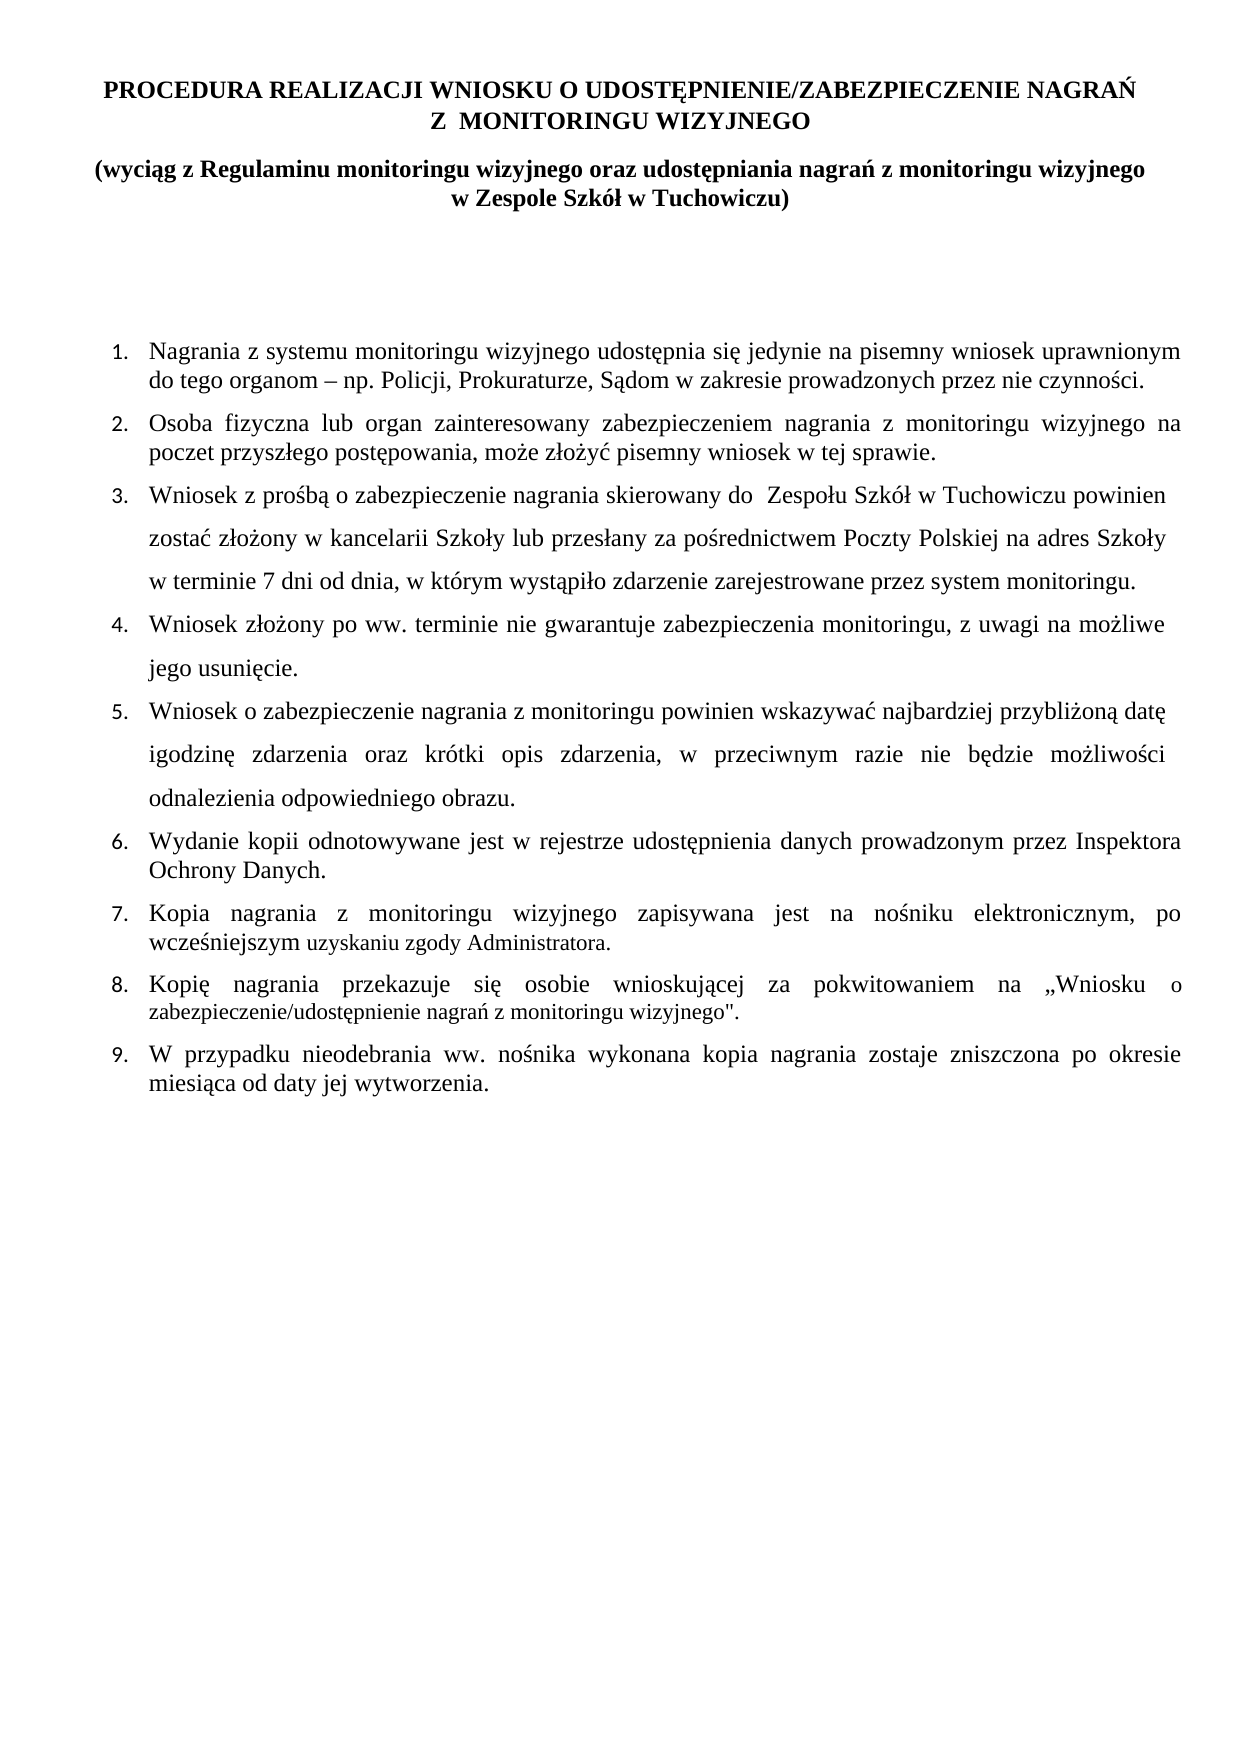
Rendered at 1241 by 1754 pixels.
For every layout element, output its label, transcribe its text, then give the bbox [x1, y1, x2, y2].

text Z MONITORINGU WIZYJNEGO [59, 106, 1182, 135]
list Wniosek z prośbą o zabezpieczenie nagrania skierowany do Zespołu Szkół w Tuchowiczu powinien zostać złożony w kancelarii Szkoły lub przesłany za pośrednictwem Poczty Polskiej na adres Szkoły w terminie 7 dni od dnia, w którym wystąpiło zdarzenie zarejestrowane przez system monitoringu. [111, 480, 1167, 595]
list Wniosek o zabezpieczenie nagrania z monitoringu powinien wskazywać najbardziej przybliżoną datę igodzinę zdarzenia oraz krótki opis zdarzenia, w przeciwnym razie nie będzie możliwości odnalezienia odpowiedniego obrazu. [111, 696, 1167, 811]
list Osoba fizyczna lub organ zainteresowany zabezpieczeniem nagrania z monitoringu wizyjnego na poczet przyszłego postępowania, może złożyć pisemny wniosek w tej sprawie. [111, 408, 1182, 466]
list Nagrania z systemu monitoringu wizyjnego udostępnia się jedynie na pisemny wniosek uprawnionym do tego organom – np. Policji, Prokuraturze, Sądom w zakresie prowadzonych przez nie czynności. [111, 336, 1182, 394]
list W przypadku nieodebrania ww. nośnika wykonana kopia nagrania zostaje zniszczona po okresie miesiąca od daty jej wytworzenia. [111, 1039, 1182, 1096]
list Kopia nagrania z monitoringu wizyjnego zapisywana jest na nośniku elektronicznym, po wcześniejszym uzyskaniu zgody Administratora. [111, 898, 1182, 955]
list Kopię nagrania przekazuje się osobie wnioskującej za pokwitowaniem na „Wniosku o zabezpieczenie/udostępnienie nagrań z monitoringu wizyjnego". [111, 969, 1182, 1024]
subtitle PROCEDURA REALIZACJI WNIOSKU O UDOSTĘPNIENIE/ZABEZPIECZENIE NAGRAŃ [58, 75, 1182, 103]
list Wydanie kopii odnotowywane jest w rejestrze udostępnienia danych prowadzonym przez Inspektora Ochrony Danych. [111, 826, 1182, 883]
list Wniosek złożony po ww. terminie nie gwarantuje zabezpieczenia monitoringu, z uwagi na możliwe jego usunięcie. [111, 609, 1167, 682]
text (wyciąg z Regulaminu monitoringu wizyjnego oraz udostępniania nagrań z monitoringu wizyjnego w Zespole Szkół w Tuchowiczu) [58, 154, 1182, 212]
